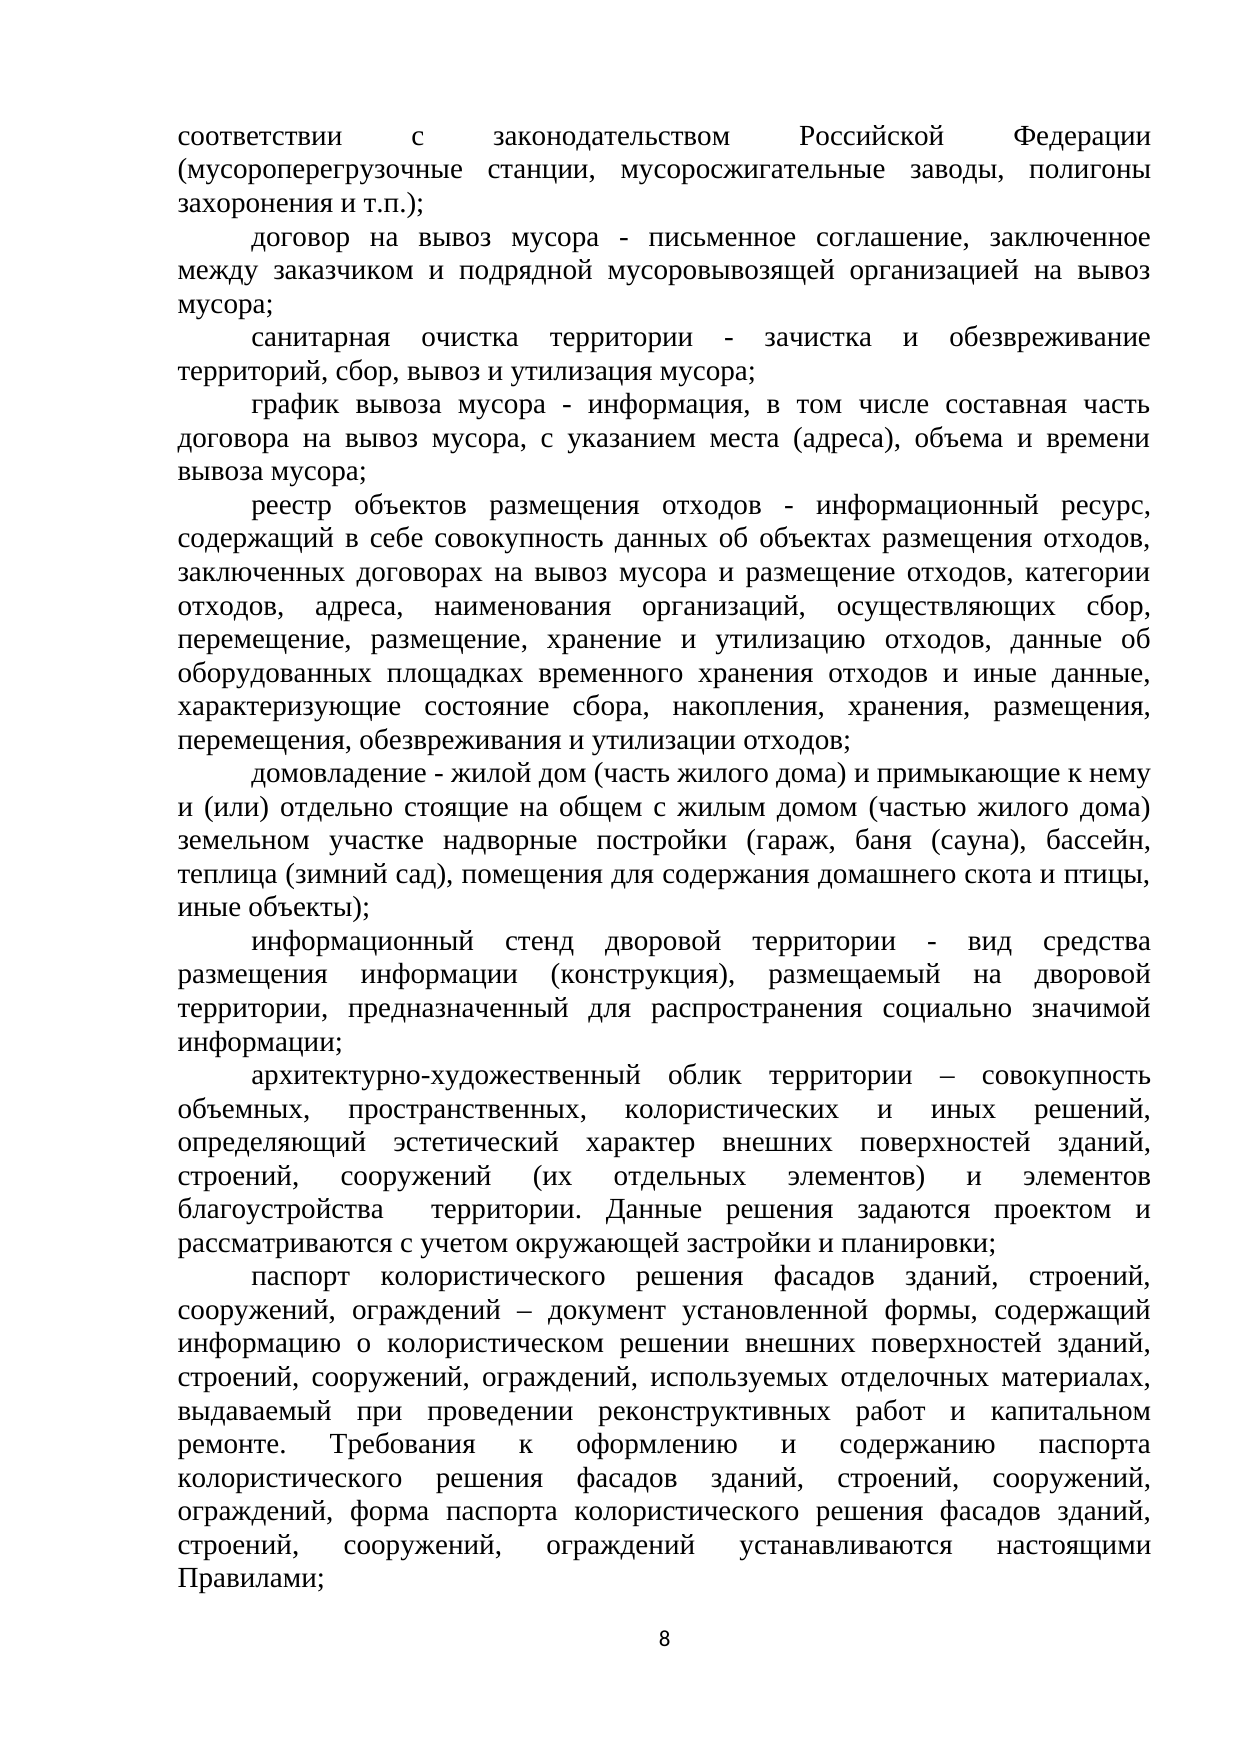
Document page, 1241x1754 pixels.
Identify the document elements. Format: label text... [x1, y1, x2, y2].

text информационный стенд дворовой территории - вид средства размещения информации (конструкция), размещаемый на дворовой территории, предназначенный для распространения социально значимой информации; [177, 923, 1152, 1057]
text график вывоза мусора - информация, в том числе составная часть договора на вывоз мусора, с указанием места (адреса), объема и времени вывоза мусора; [177, 386, 1152, 487]
text договор на вывоз мусора - письменное соглашение, заключенное между заказчиком и подрядной мусоровывозящей организацией на вывоз мусора; [177, 219, 1152, 319]
text архитектурно-художественный облик территории – совокупность объемных, пространственных, колористических и иных решений, определяющий эстетический характер внешних поверхностей зданий, строений, сооружений (их отдельных элементов) и элементов благоустройства территории. Данные решения задаются проектом и рассматриваются с учетом окружающей застройки и планировки; [177, 1057, 1152, 1258]
text домовладение - жилой дом (часть жилого дома) и примыкающие к нему и (или) отдельно стоящие на общем с жилым домом (частью жилого дома) земельном участке надворные постройки (гараж, баня (сауна), бассейн, теплица (зимний сад), помещения для содержания домашнего скота и птицы, иные объекты); [177, 755, 1152, 923]
text паспорт колористического решения фасадов зданий, строений, сооружений, ограждений – документ установленной формы, содержащий информацию о колористическом решении внешних поверхностей зданий, строений, сооружений, ограждений, используемых отделочных материалах, выдаваемый при проведении реконструктивных работ и капитальном ремонте. Требования к оформлению и содержанию паспорта колористического решения фасадов зданий, строений, сооружений, ограждений, форма паспорта колористического решения фасадов зданий, строений, сооружений, ограждений устанавливаются настоящими Правилами; [177, 1258, 1152, 1594]
text санитарная очистка территории - зачистка и обезвреживание территорий, сбор, вывоз и утилизация мусора; [177, 319, 1152, 386]
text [177, 118, 1152, 219]
text реестр объектов размещения отходов - информационный ресурс, содержащий в себе совокупность данных об объектах размещения отходов, заключенных договорах на вывоз мусора и размещение отходов, категории отходов, адреса, наименования организаций, осуществляющих сбор, перемещение, размещение, хранение и утилизацию отходов, данные об оборудованных площадках временного хранения отходов и иные данные, характеризующие состояние сбора, накопления, хранения, размещения, перемещения, обезвреживания и утилизации отходов; [177, 487, 1152, 755]
